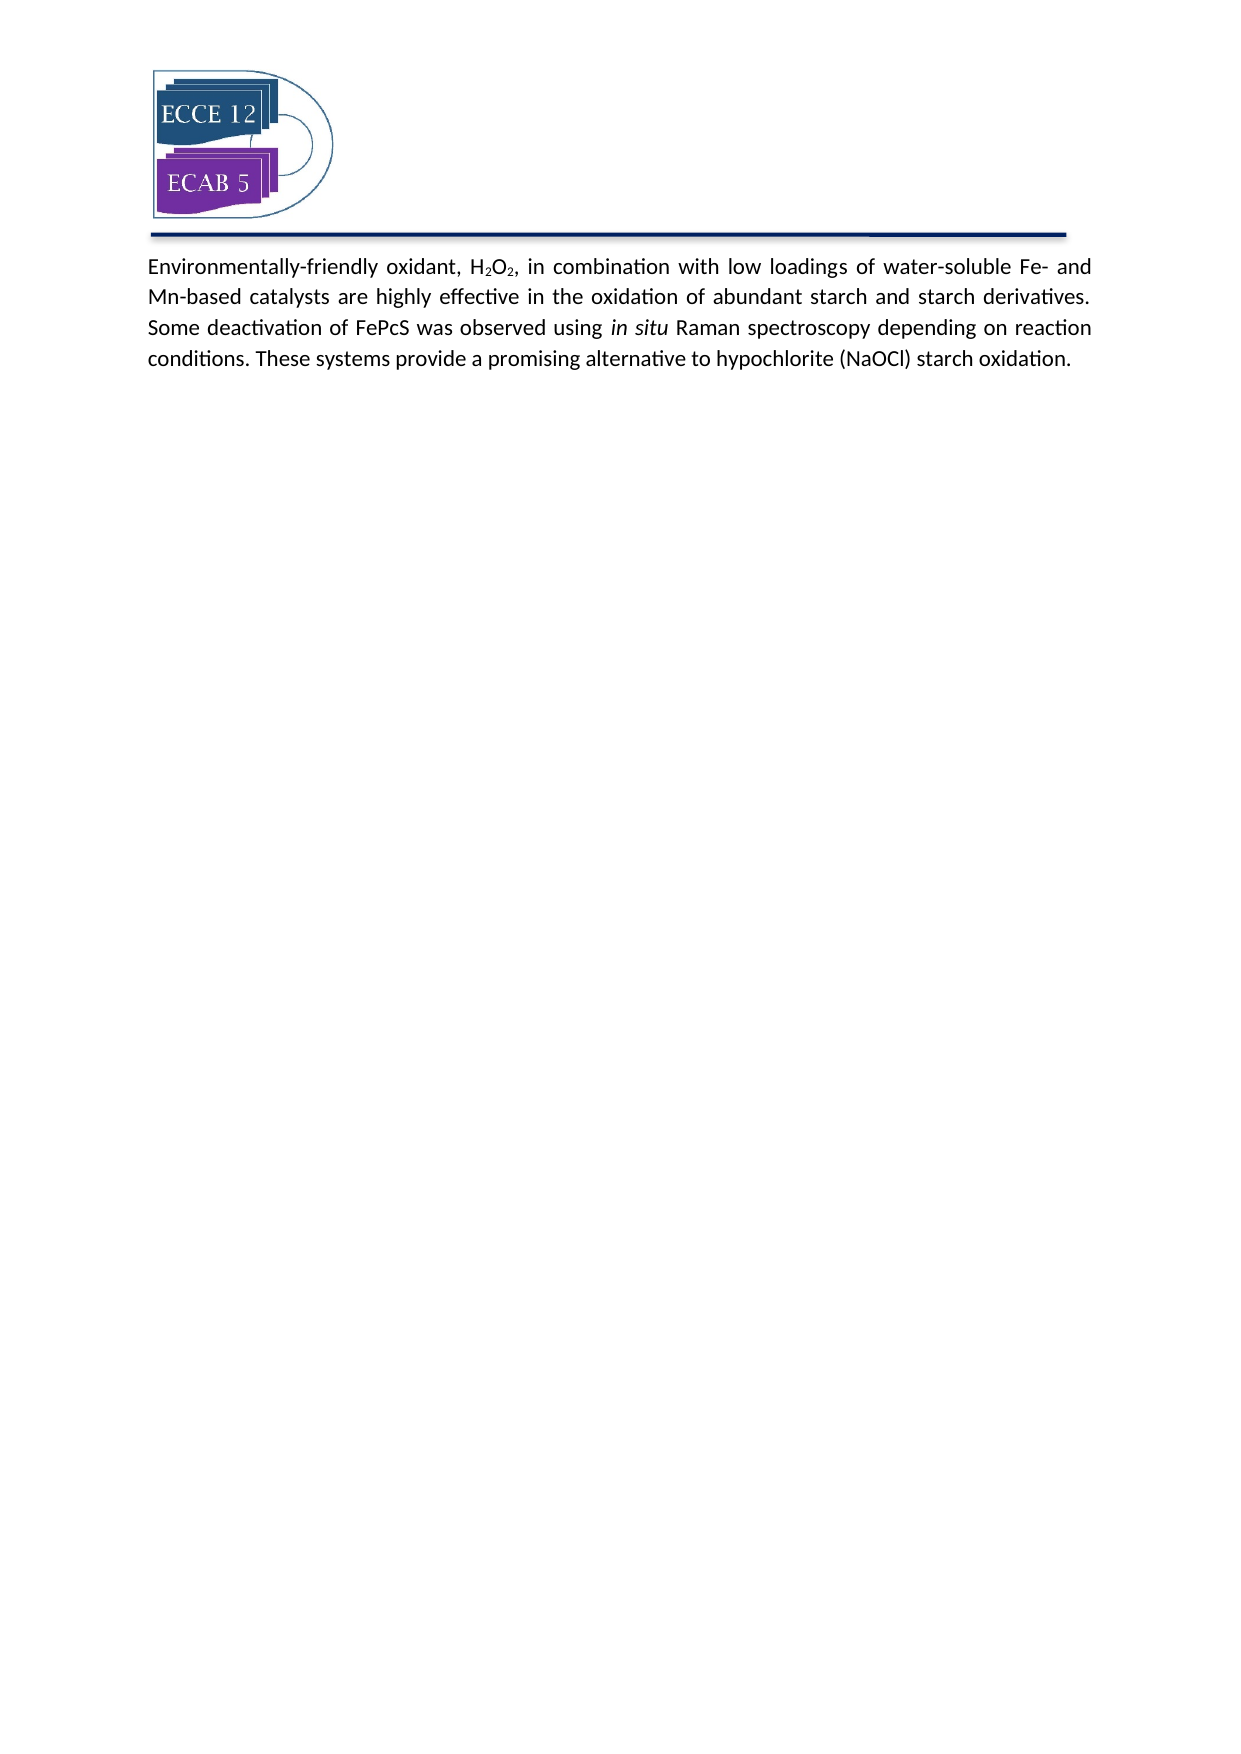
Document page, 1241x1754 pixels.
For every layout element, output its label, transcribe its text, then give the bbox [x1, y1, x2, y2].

picture [152, 69, 334, 219]
text Environmentally-friendly oxidant, H2O2, in combination with low loadings of water-soluble Fe- and Mn-based catalysts are highly effective in the oxidation of abundant starch and starch derivatives. Some deactivation of FePcS was observed using in situ Raman spectroscopy depending on reaction conditions. These systems provide a promising alternative to hypochlorite (NaOCl) starch oxidation. [148, 252, 1092, 372]
